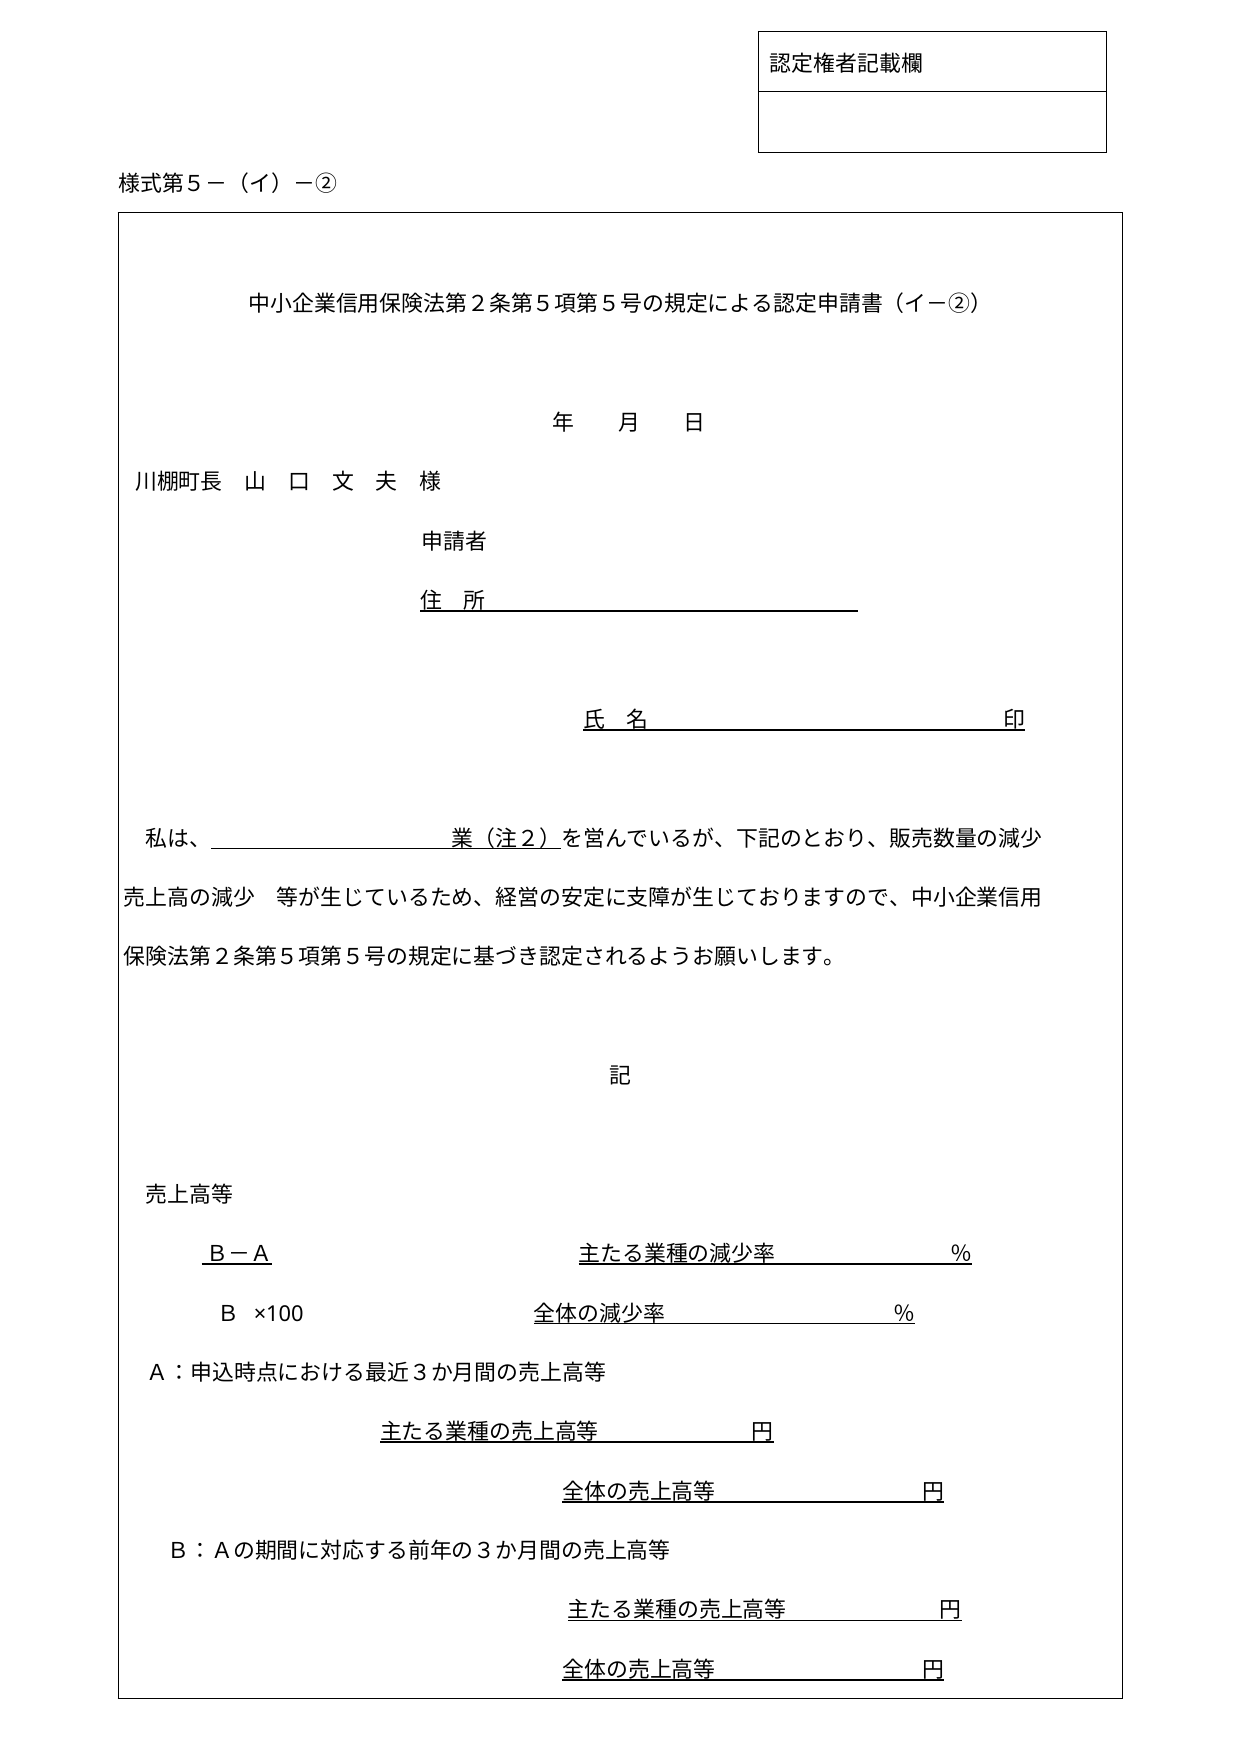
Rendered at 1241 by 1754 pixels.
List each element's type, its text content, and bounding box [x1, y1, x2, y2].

table_header 中小企業信用保険法第２条第５項第５号の規定による認定申請書（イ－②） 年 月 日 川棚町長 山 口 文 夫 様 申請者 住 所 氏 名 印 私は、 業（注２）を営んでいるが、下記のとおり、販売数量の減少 売上高の減少 等が生じているため、経営の安定に支障が生じておりますので、中小企業信用保険法第２条第５項第５号の規定に基づき認定されるようお願いします。 記 売上高等 Ｂ－Ａ 主たる業種の減少率 ％ Ｂ ×100 全体の減少率 ％ Ａ：申込時点における最近３か月間の売上高等 主たる業種の売上高等 円 全体の売上高等 円 Ｂ：Ａの期間に対応する前年の３か月間の売上高等 主たる業種の売上高等 円 全体の売上高等 円 [119, 213, 1122, 1697]
table_cell [759, 92, 1106, 152]
table_header 認定権者記載欄 [759, 32, 1106, 91]
text 様式第５－（イ）－② [118, 153, 1122, 212]
